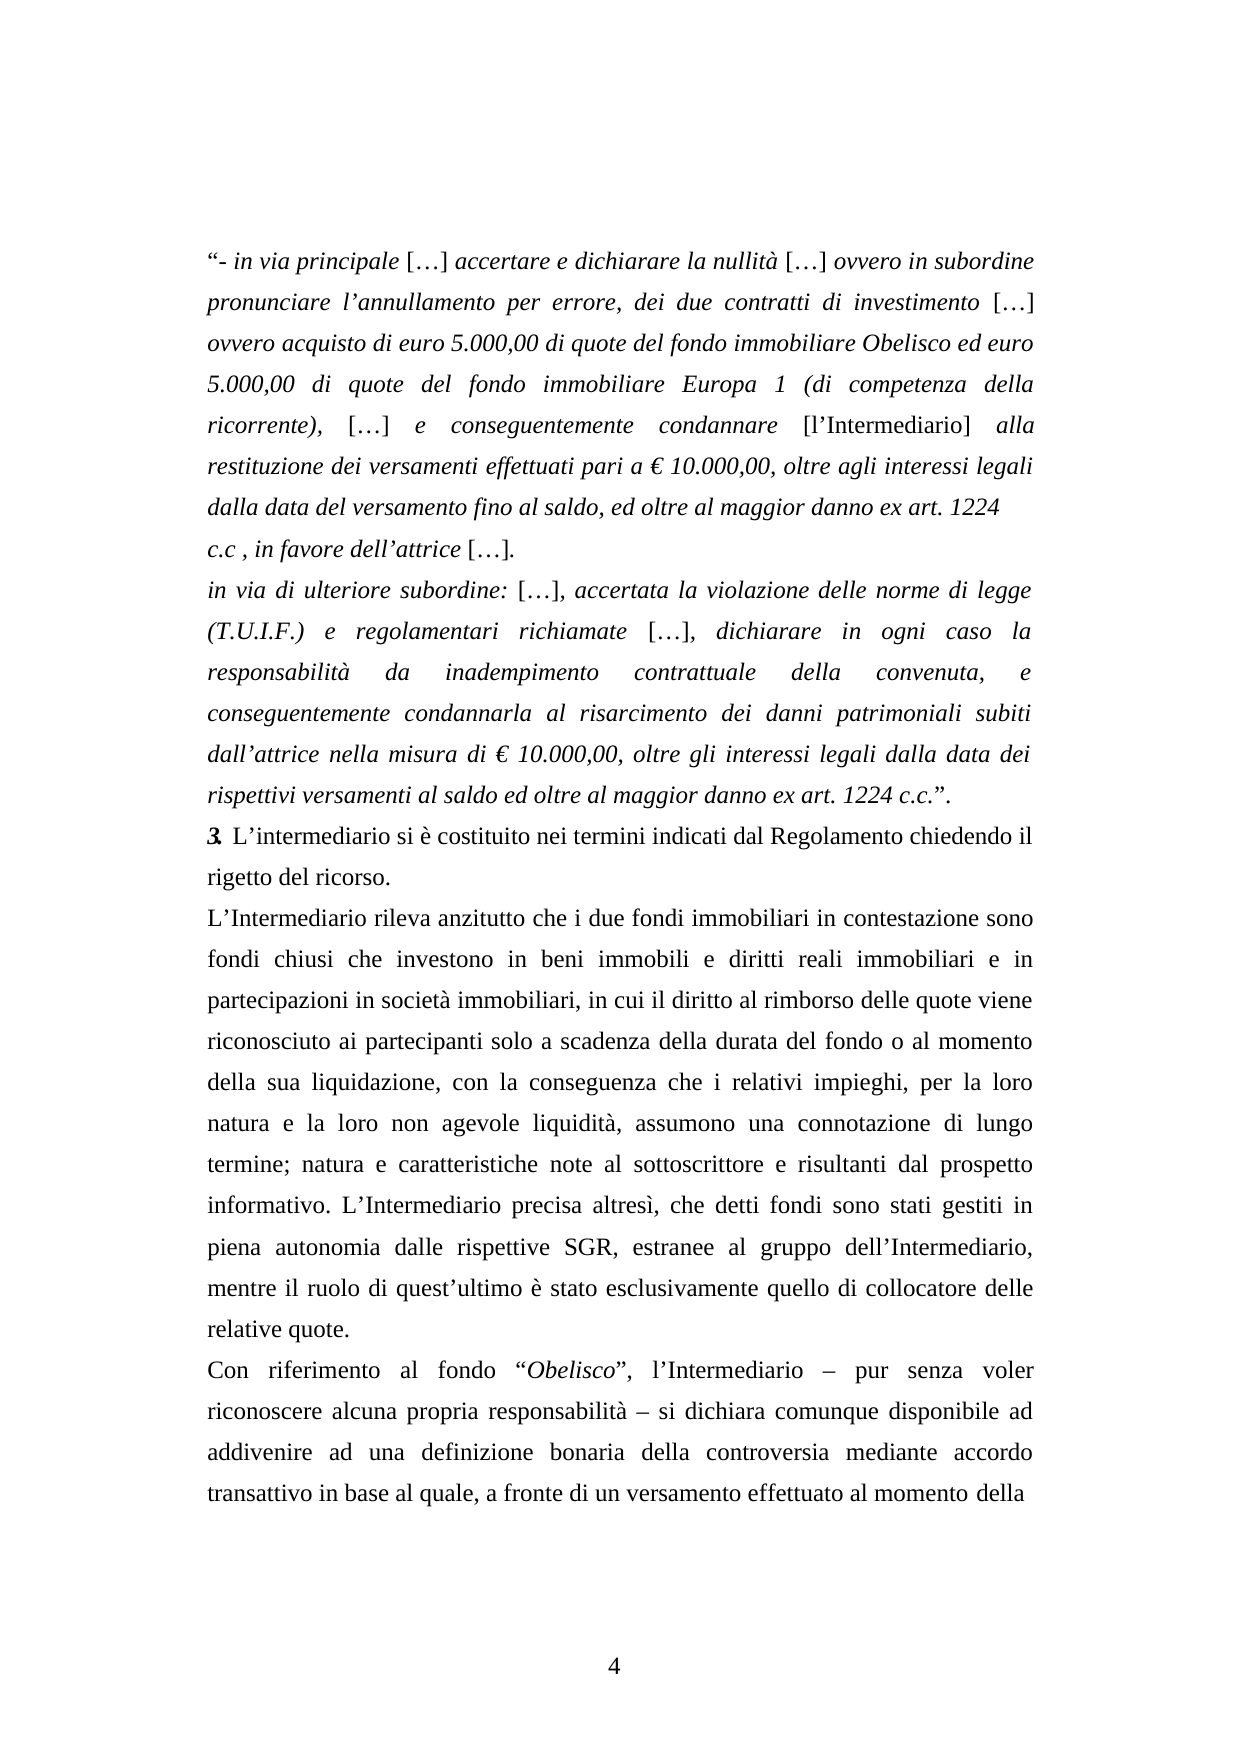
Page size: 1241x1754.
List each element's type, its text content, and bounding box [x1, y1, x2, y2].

text in via di ulteriore subordine: […], accertata la violazione delle norme di legge (T.U.I.F.) e regolamentari richiamate […], dichiarare in ogni caso la responsabilità da inadempimento contrattuale della convenuta, e conseguentemente condannarla al risarcimento dei danni patrimoniali subiti dall’attrice nella misura di € 10.000,00, oltre gli interessi legali dalla data dei rispettivi versamenti al saldo ed oltre al maggior danno ex art. 1224 c.c.”. [207, 575, 1032, 809]
text Con riferimento al fondo “Obelisco”, l’Intermediario – pur senza voler riconoscere alcuna propria responsabilità – si dichiara comunque disponibile ad addivenire ad una definizione bonaria della controversia mediante accordo transattivo in base al quale, a fronte di un versamento effettuato al momento della [207, 1355, 1034, 1507]
list L’intermediario si è costituito nei termini indicati dal Regolamento chiedendo il rigetto del ricorso. [207, 821, 1033, 891]
text c.c , in favore dell’attrice […]. [207, 534, 1065, 562]
text “- in via principale […] accertare e dichiarare la nullità […] ovvero in subordine pronunciare l’annullamento per errore, dei due contratti di investimento […] ovvero acquisto di euro 5.000,00 di quote del fondo immobiliare Obelisco ed euro 5.000,00 di quote del fondo immobiliare Europa 1 (di competenza della ricorrente), […] e conseguentemente condannare [l’Intermediario] alla restituzione dei versamenti effettuati pari a € 10.000,00, oltre agli interessi legali dalla data del versamento fino al saldo, ed oltre al maggior danno ex art. 1224 [207, 246, 1034, 521]
text L’Intermediario rileva anzitutto che i due fondi immobiliari in contestazione sono fondi chiusi che investono in beni immobili e diritti reali immobiliari e in partecipazioni in società immobiliari, in cui il diritto al rimborso delle quote viene riconosciuto ai partecipanti solo a scadenza della durata del fondo o al momento della sua liquidazione, con la conseguenza che i relativi impieghi, per la loro natura e la loro non agevole liquidità, assumono una connotazione di lungo termine; natura e caratteristiche note al sottoscrittore e risultanti dal prospetto informativo. L’Intermediario precisa altresì, che detti fondi sono stati gestiti in piena autonomia dalle rispettive SGR, estranee al gruppo dell’Intermediario, mentre il ruolo di quest’ultimo è stato esclusivamente quello di collocatore delle relative quote. [207, 903, 1034, 1342]
